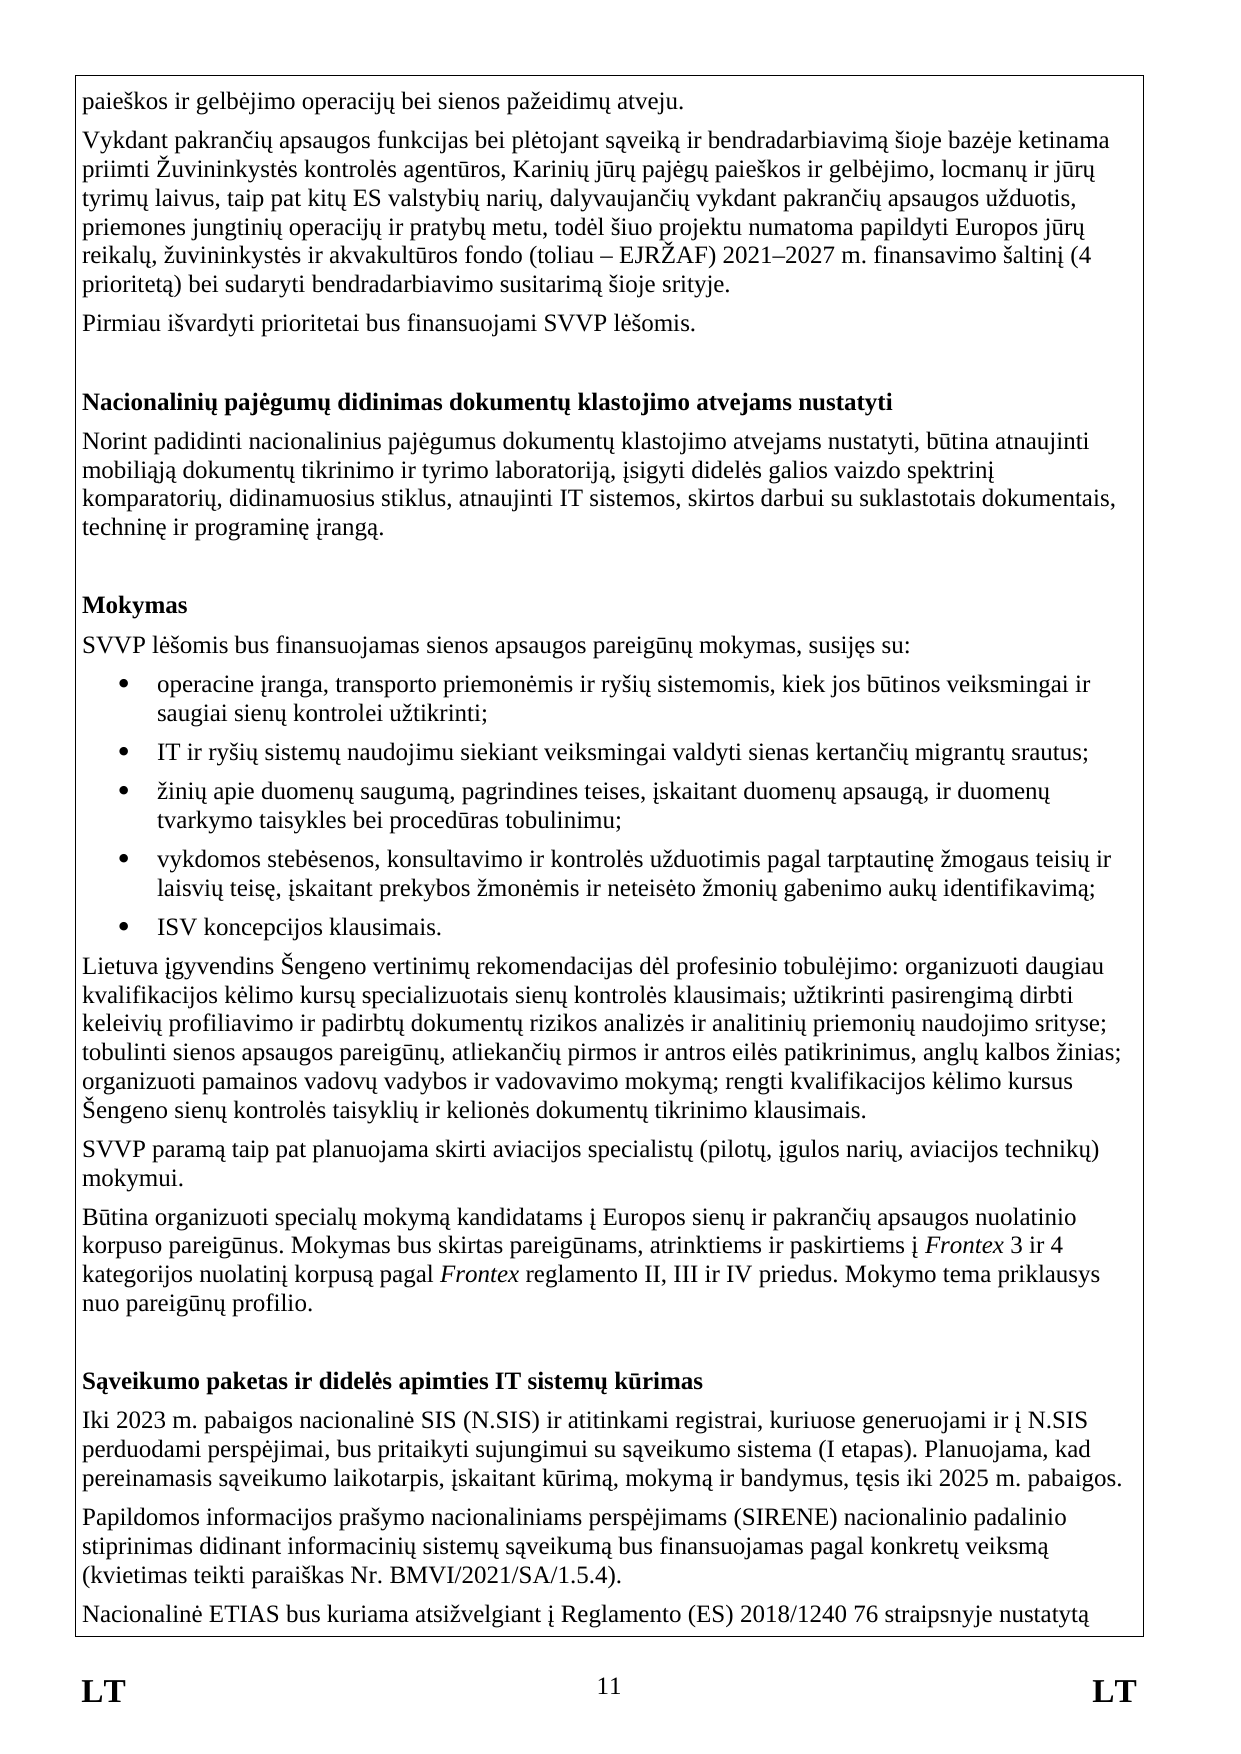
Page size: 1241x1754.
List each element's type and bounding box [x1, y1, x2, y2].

table_header [76, 76, 1143, 1636]
